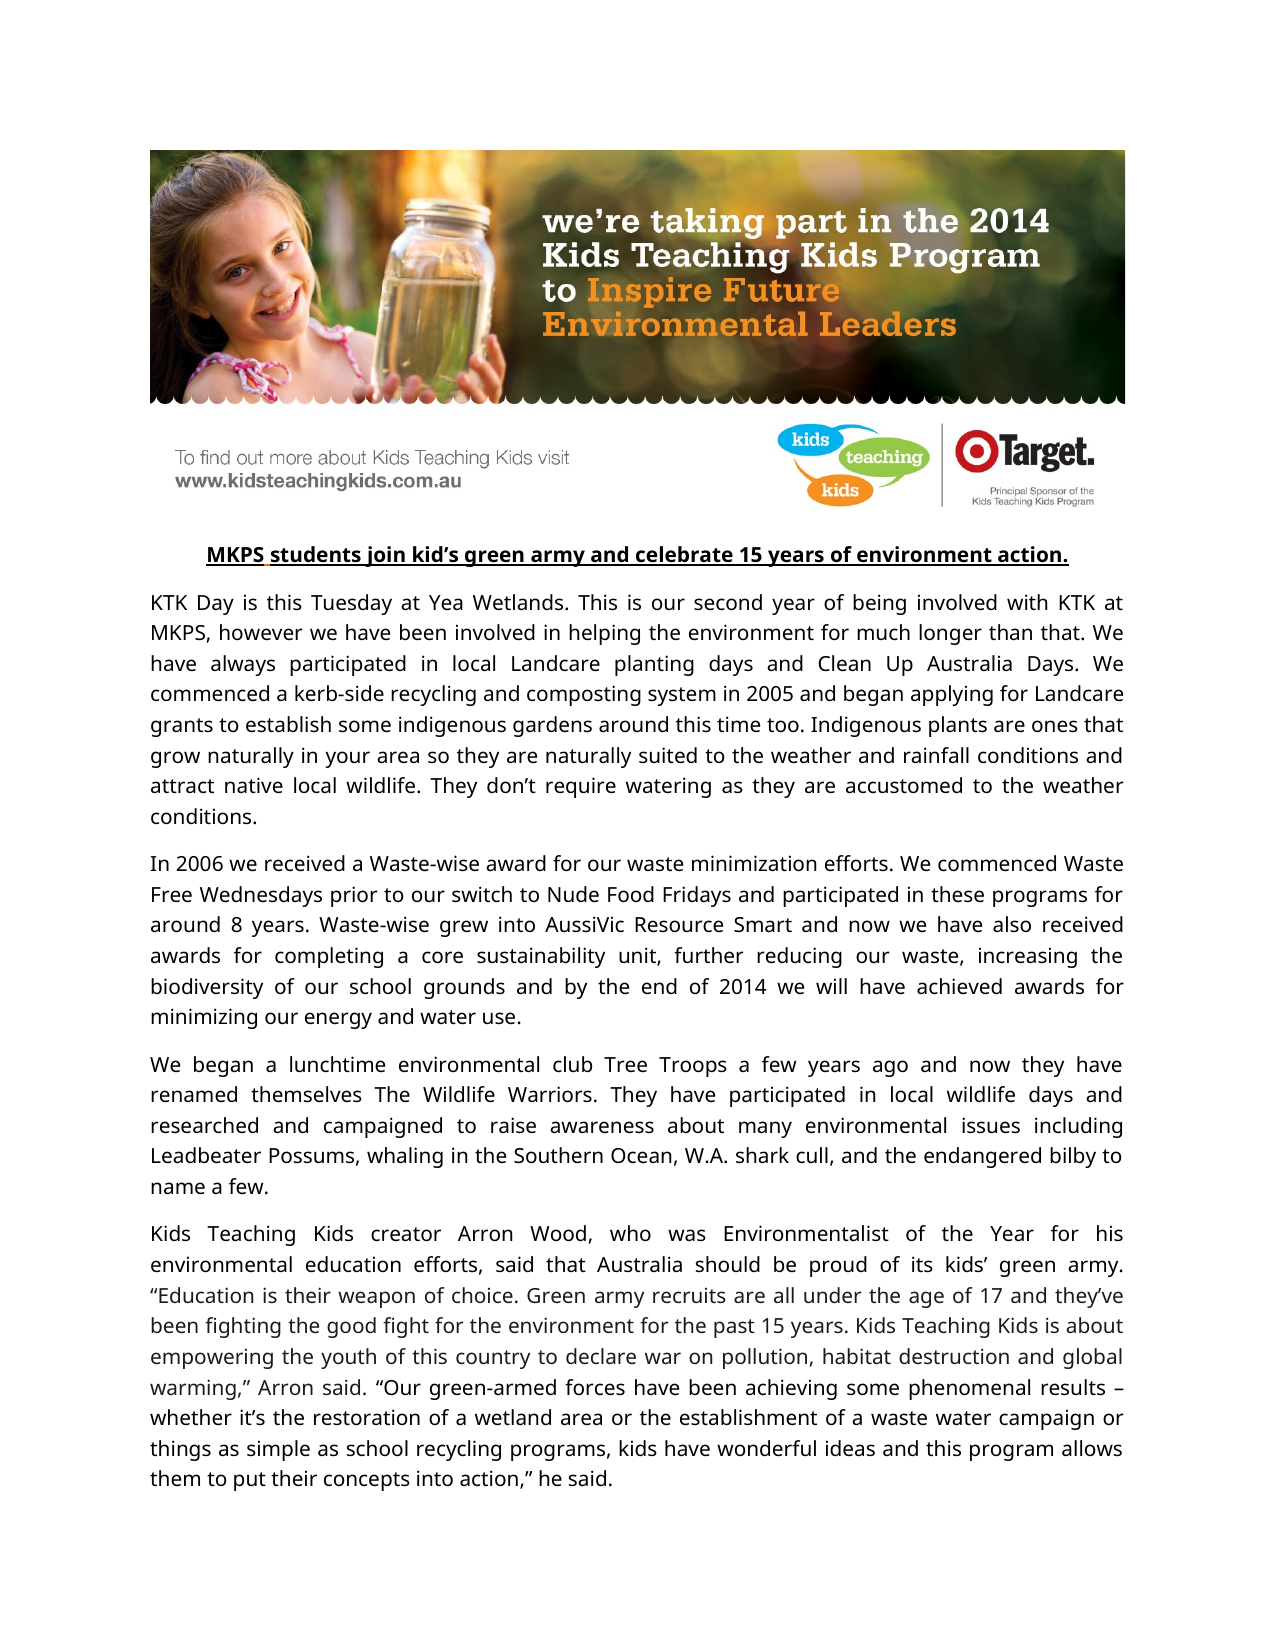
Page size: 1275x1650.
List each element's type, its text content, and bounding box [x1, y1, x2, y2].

text KTK Day is this Tuesday at Yea Wetlands. This is our second year of being involved with KTK at MKPS, however we have been involved in helping the environment for much longer than that. We have always participated in local Landcare planting days and Clean Up Australia Days. We commenced a kerb-side recycling and composting system in 2005 and began applying for Landcare grants to establish some indigenous gardens around this time too. Indigenous plants are ones that grow naturally in your area so they are naturally suited to the weather and rainfall conditions and attract native local wildlife. They don’t require watering as they are accustomed to the weather conditions. [150, 588, 1125, 831]
text Kids Teaching Kids creator Arron Wood, who was Environmentalist of the Year for his environmental education efforts, said that Australia should be proud of its kids’ green army. “Education is their weapon of choice. Green army recruits are all under the age of 17 and they’ve been fighting the good fight for the environment for the past 15 years. Kids Teaching Kids is about empowering the youth of this country to declare war on pollution, habitat destruction and global warming,” Arron said. “Our green-armed forces have been achieving some phenomenal results – whether it’s the restoration of a wetland area or the establishment of a waste water campaign or things as simple as school recycling programs, kids have wonderful ideas and this program allows them to put their concepts into action,” he said. [150, 1219, 1125, 1493]
picture [150, 150, 1125, 522]
text MKPS students join kid’s green army and celebrate 15 years of environment action. [150, 540, 1125, 569]
text We began a lunchtime environmental club Tree Troops a few years ago and now they have renamed themselves The Wildlife Warriors. They have participated in local wildlife days and researched and campaigned to raise awareness about many environmental issues including Leadbeater Possums, whaling in the Southern Ocean, W.A. shark cull, and the endangered bilby to name a few. [150, 1050, 1125, 1201]
text In 2006 we received a Waste-wise award for our waste minimization efforts. We commenced Waste Free Wednesdays prior to our switch to Nude Food Fridays and participated in these programs for around 8 years. Waste-wise grew into AussiVic Resource Smart and now we have also received awards for completing a core sustainability unit, further reducing our waste, increasing the biodiversity of our school grounds and by the end of 2014 we will have achieved awards for minimizing our energy and water use. [150, 849, 1125, 1031]
